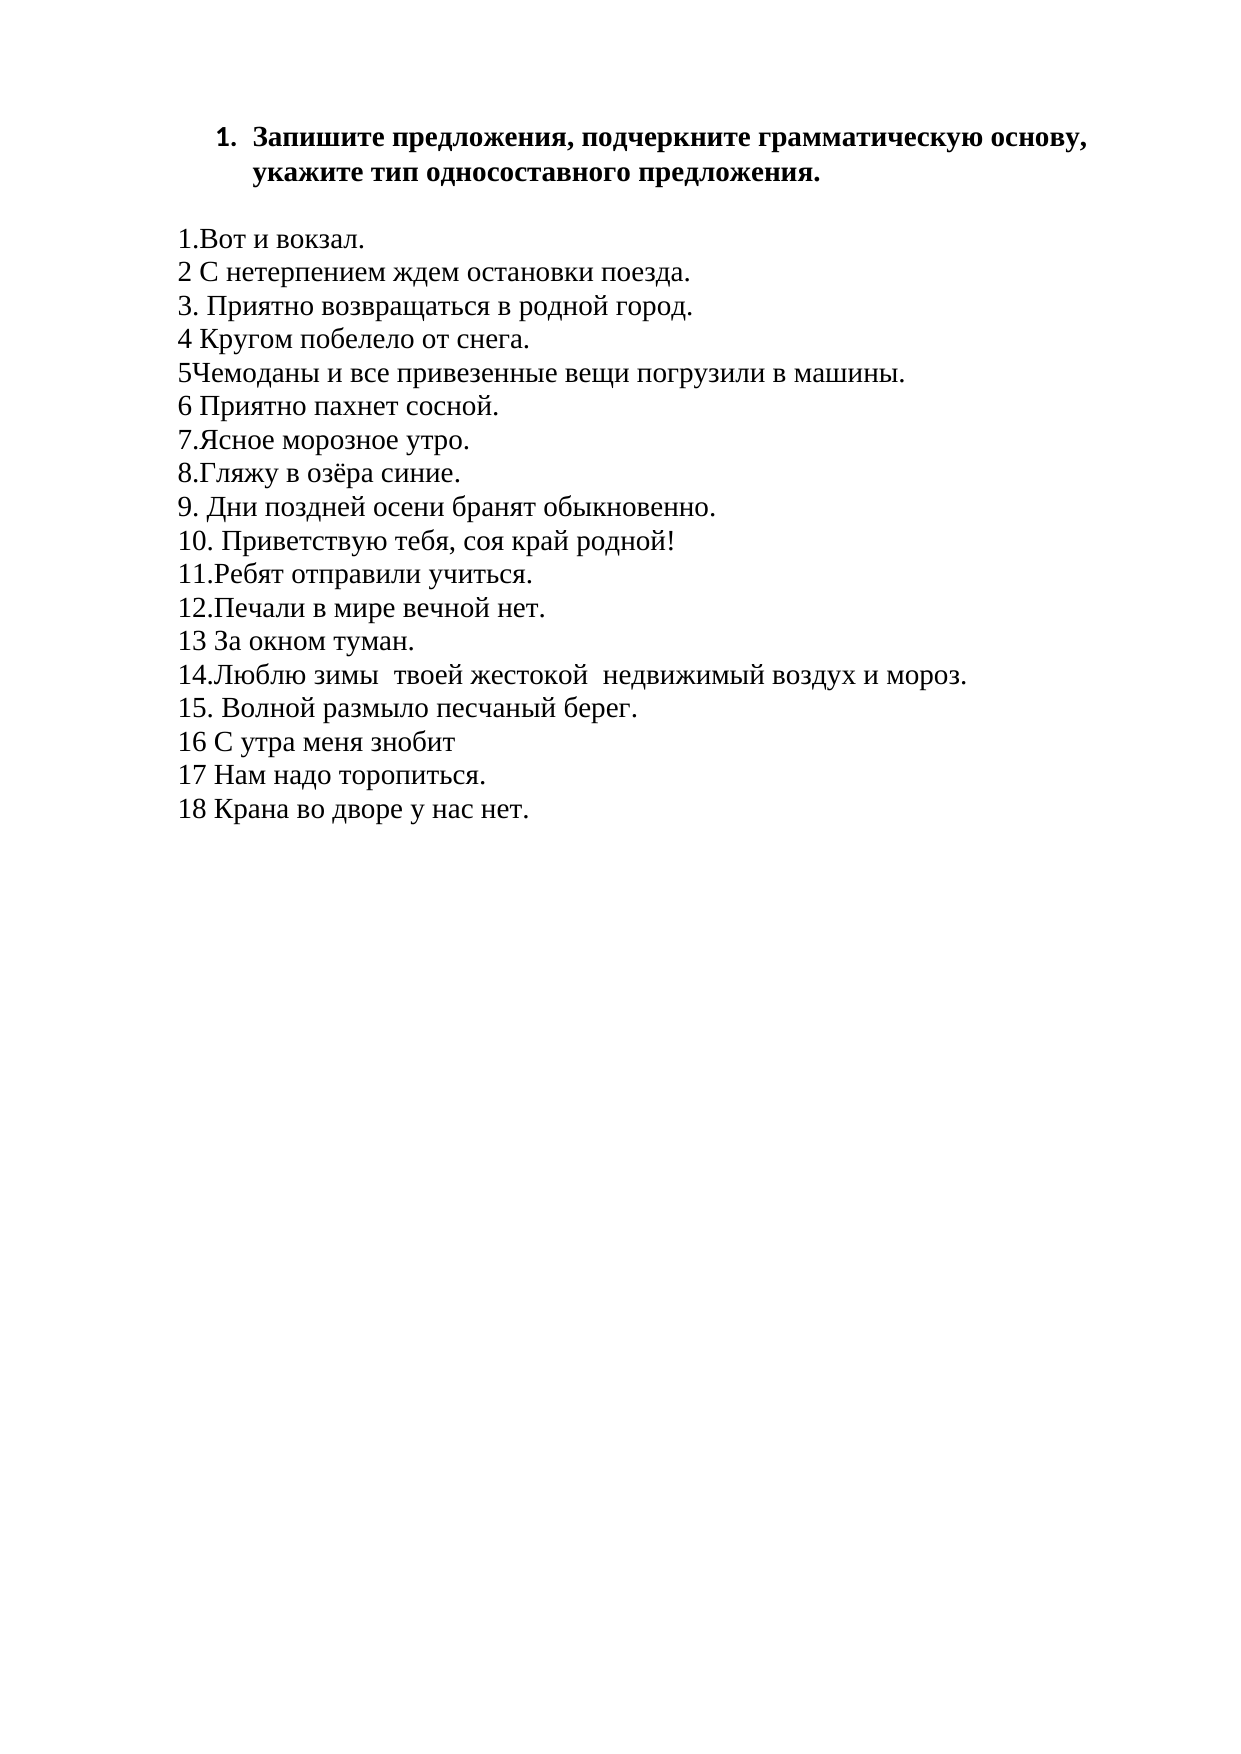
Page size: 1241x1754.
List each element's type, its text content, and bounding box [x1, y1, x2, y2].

text 1.Вот и вокзал. [177, 221, 1152, 254]
text 8.Гляжу в озёра синие. [177, 456, 1152, 489]
text 14.Люблю зимы твоей жестокой недвижимый воздух и мороз. [177, 657, 1152, 690]
text 16 С утра меня знобит [177, 724, 1152, 757]
text 17 Нам надо торопиться. [177, 757, 1152, 791]
text 6 Приятно пахнет сосной. [177, 388, 1152, 422]
text 3. Приятно возвращаться в родной город. [177, 288, 1152, 321]
text 9. Дни поздней осени бранят обыкновенно. [177, 489, 1152, 523]
text 10. Приветствую тебя, соя край родной! [177, 523, 1152, 556]
text 5Чемоданы и все привезенные вещи погрузили в машины. [177, 355, 1152, 388]
list Запишите предложения, подчеркните грамматическую основу, укажите тип односоставного предложения. [215, 118, 1152, 187]
text 18 Крана во дворе у нас нет. [177, 791, 1152, 824]
text 15. Волной размыло песчаный берег. [177, 690, 1152, 724]
text 13 За окном туман. [177, 623, 1152, 657]
text 7.Ясное морозное утро. [177, 422, 1152, 456]
text 12.Печали в мире вечной нет. [177, 590, 1152, 623]
text 11.Ребят отправили учиться. [177, 556, 1152, 590]
text 4 Кругом побелело от снега. [177, 321, 1152, 355]
text 2 С нетерпением ждем остановки поезда. [177, 254, 1152, 288]
